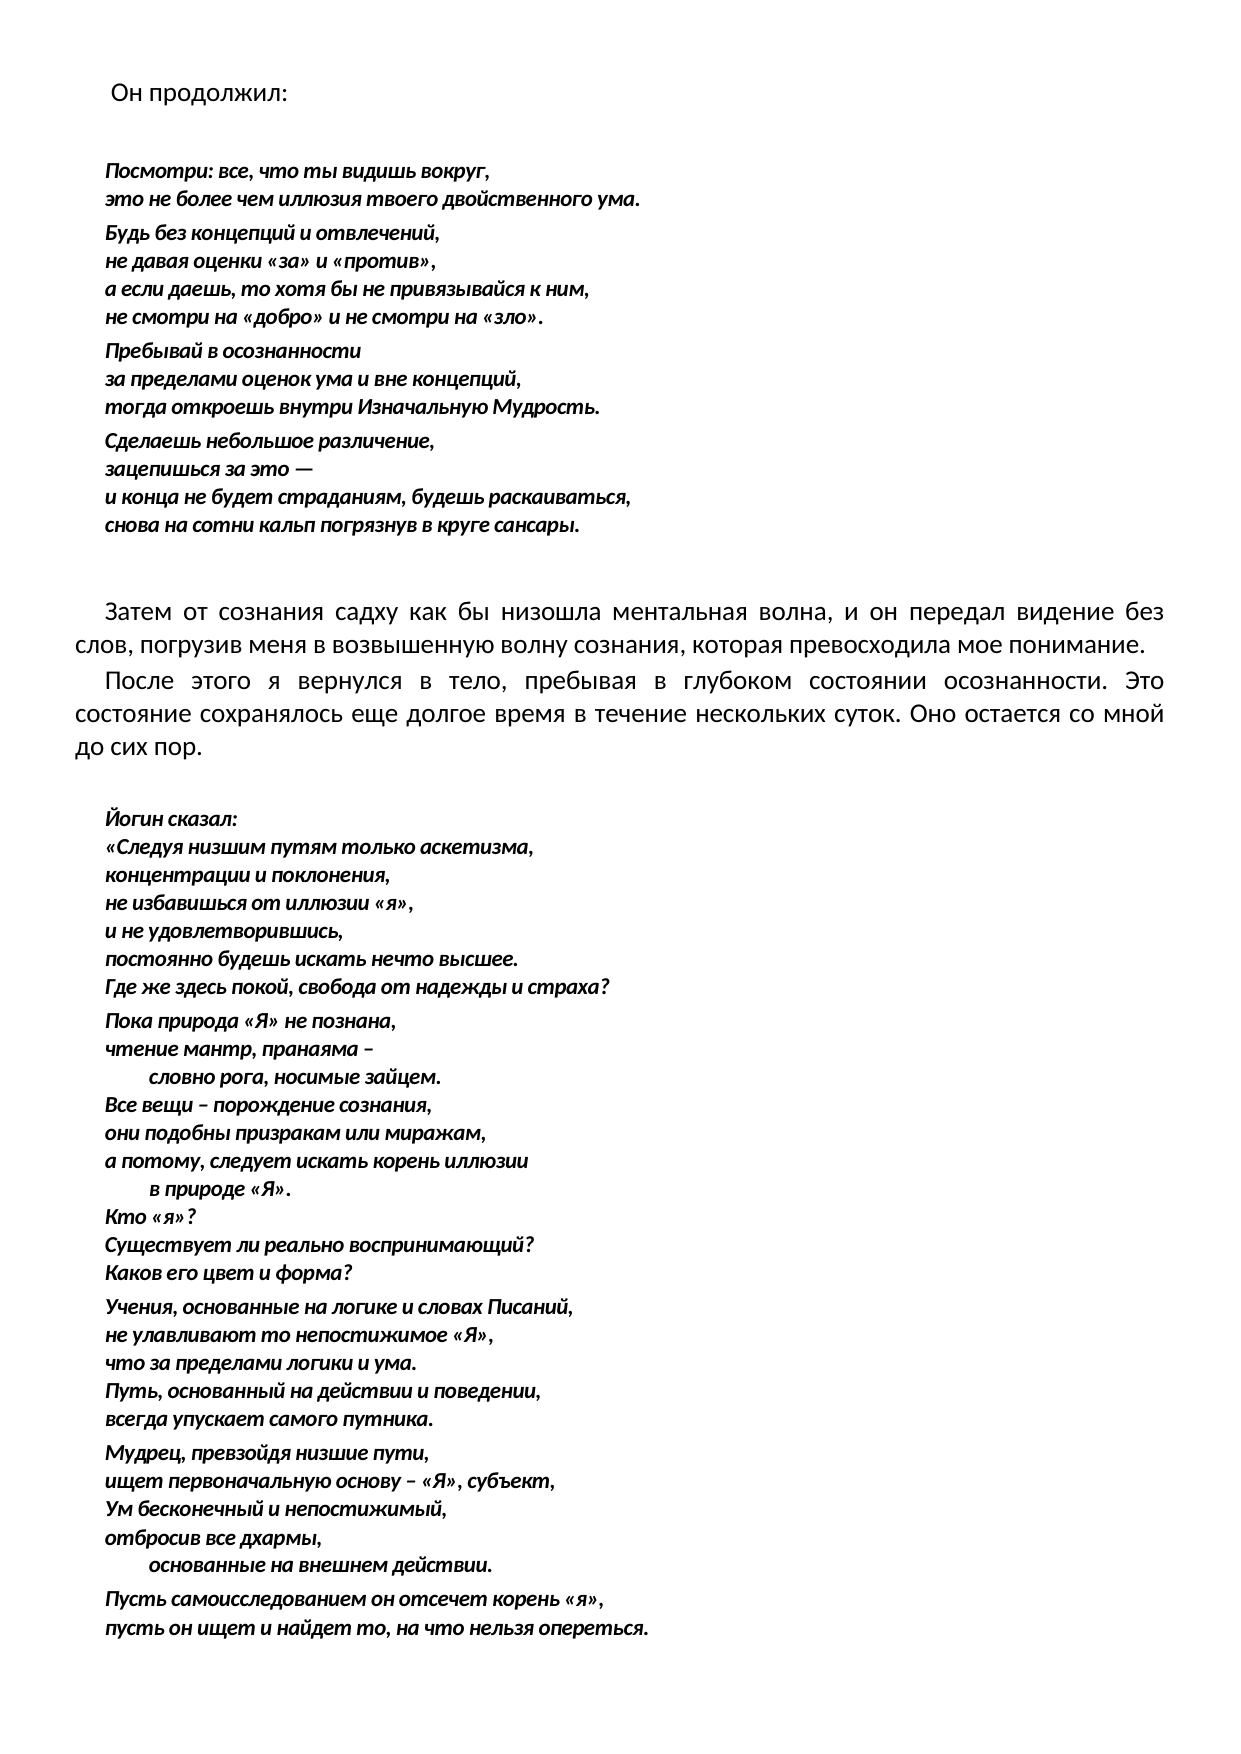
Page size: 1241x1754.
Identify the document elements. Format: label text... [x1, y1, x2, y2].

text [104, 1584, 1165, 1641]
text Учения, основанные на логике и словах Писаний, не улавливают то непостижимое «Я», что за пределами логики и ума. Путь, основанный на действии и поведении, всегда упускает самого путника. [104, 1292, 1165, 1433]
text Посмотри: все, что ты видишь вокруг, это не более чем иллюзия твоего двойственного ума. [104, 156, 1165, 212]
text Пока природа «Я» не познана, чтение мантр, пранаяма – словно рога, носимые зайцем. Все вещи – порождение сознания, они подобны призракам или миражам, а потому, следует искать корень иллюзии в природе «Я». Кто «я»? Существует ли реально воспринимающий? Каков его цвет и форма? [104, 1006, 1165, 1287]
text Мудрец, превзойдя низшие пути, ищет первоначальную основу – «Я», субъект, Ум бесконечный и непостижимый, отбросив все дхармы, основанные на внешнем действии. [104, 1438, 1165, 1579]
text Он продолжил: [75, 75, 1165, 108]
text После этого я вернулся в тело, пребывая в глубоком состоянии осознанности. Это состояние сохранялось еще долгое время в течение нескольких суток. Оно остается со мной до сих пор. [75, 663, 1165, 762]
text Затем от сознания садху как бы низошла ментальная волна, и он передал видение без слов, погрузив меня в возвышенную волну сознания, которая превосходила мое понимание. [75, 594, 1165, 660]
text Йогин сказал: «Следуя низшим путям только аскетизма, концентрации и поклонения, не избавишься от иллюзии «я», и не удовлетворившись, постоянно будешь искать нечто высшее. Где же здесь покой, свобода от надежды и страха? [104, 804, 1165, 1000]
text Будь без концепций и отвлечений, не давая оценки «за» и «против», а если даешь, то хотя бы не привязывайся к ним, не смотри на «добро» и не смотри на «зло». [104, 218, 1165, 330]
text Сделаешь небольшое различение, зацепишься за это — и конца не будет страданиям, будешь раскаиваться, снова на сотни кальп погрязнув в круге сансары. [104, 426, 1165, 538]
text Пребывай в осознанности за пределами оценок ума и вне концепций, тогда откроешь внутри Изначальную Мудрость. [104, 336, 1165, 420]
